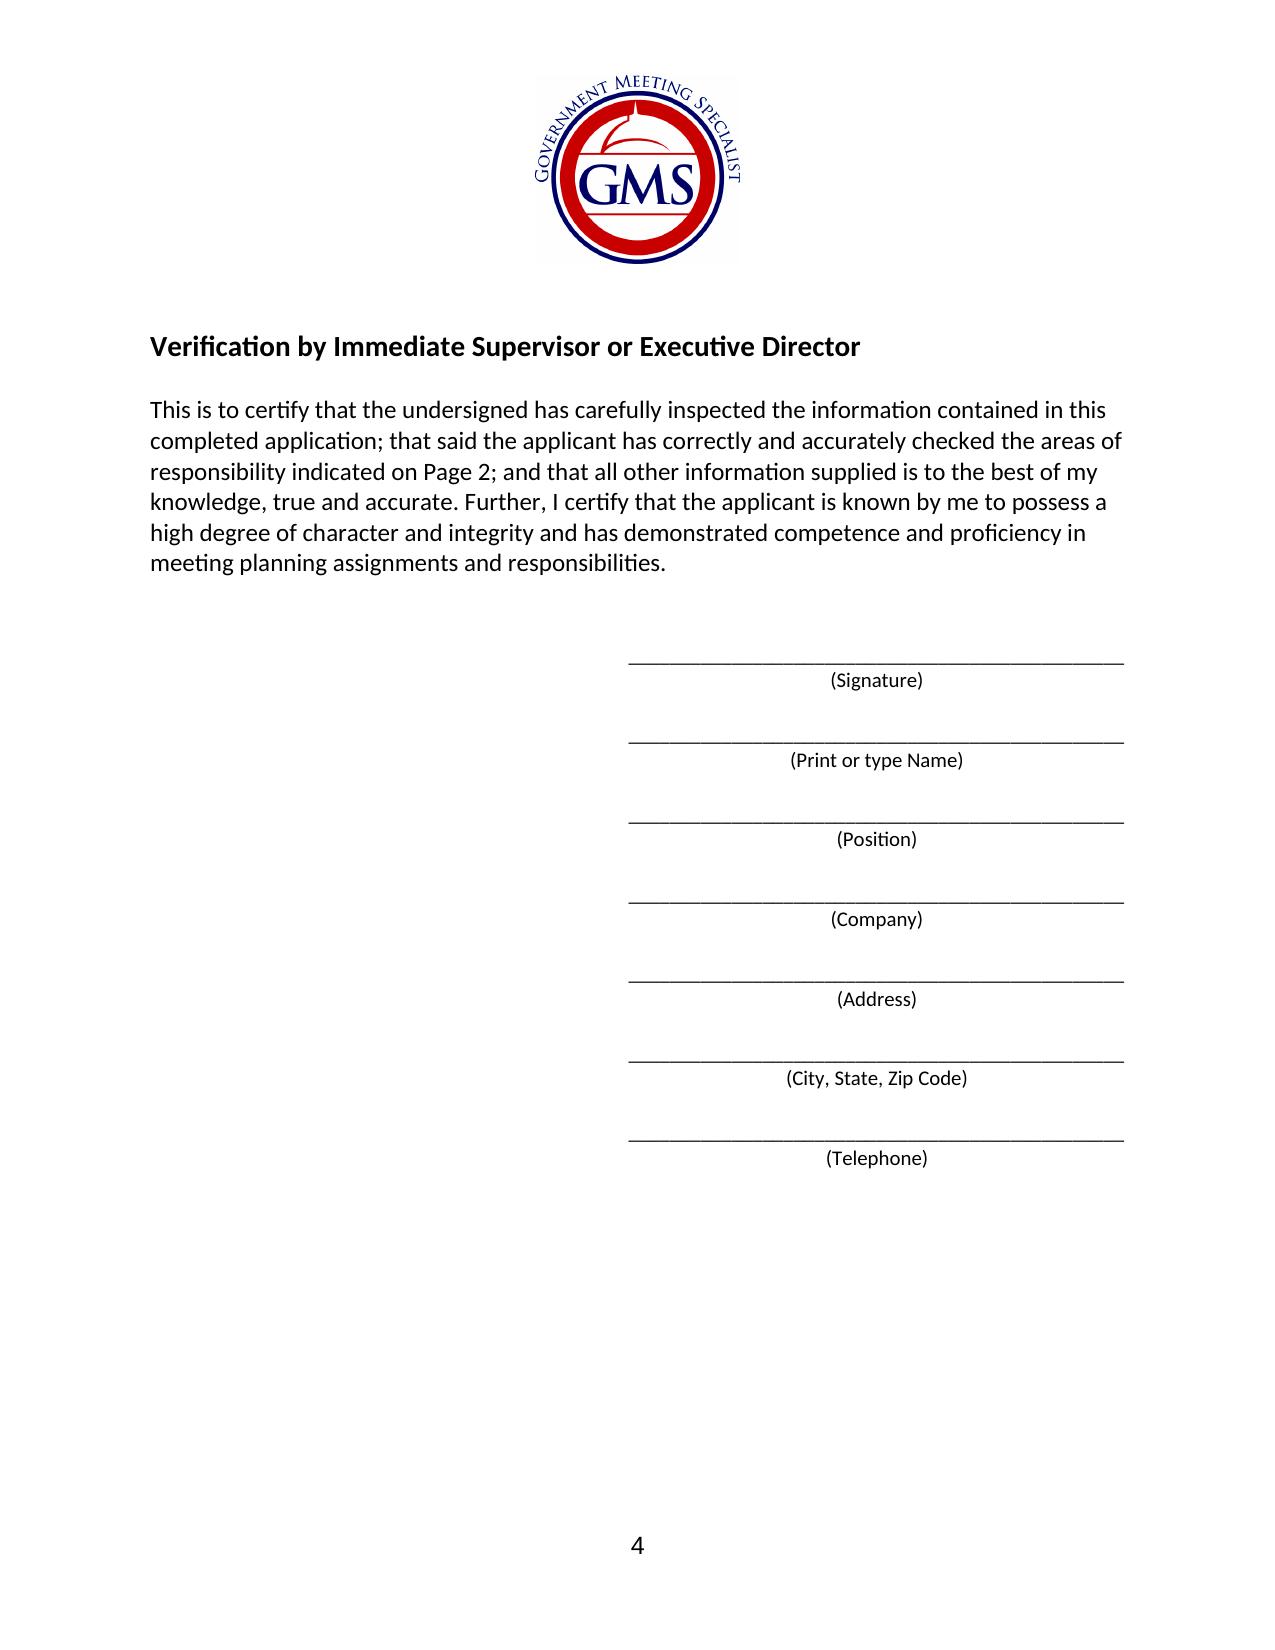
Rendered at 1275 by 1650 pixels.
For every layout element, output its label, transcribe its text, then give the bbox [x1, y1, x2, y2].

subtitle Verification by Immediate Supervisor or Executive Director [150, 328, 1125, 364]
picture [535, 75, 740, 264]
text (Address) [628, 986, 1125, 1011]
text (City, State, Zip Code) [628, 1065, 1125, 1091]
text (Company) [628, 906, 1125, 932]
text (Signature) [628, 667, 1125, 693]
text (Print or type Name) [628, 747, 1125, 772]
text (Position) [628, 827, 1125, 852]
text This is to certify that the undersigned has carefully inspected the information contained in this completed application; that said the applicant has correctly and accurately checked the areas of responsibility indicated on Page 2; and that all other information supplied is to the best of my knowledge, true and accurate. Further, I certify that the applicant is known by me to possess a high degree of character and integrity and has demonstrated competence and proficiency in meeting planning assignments and responsibilities. [150, 394, 1125, 578]
text (Telephone) [628, 1145, 1125, 1170]
